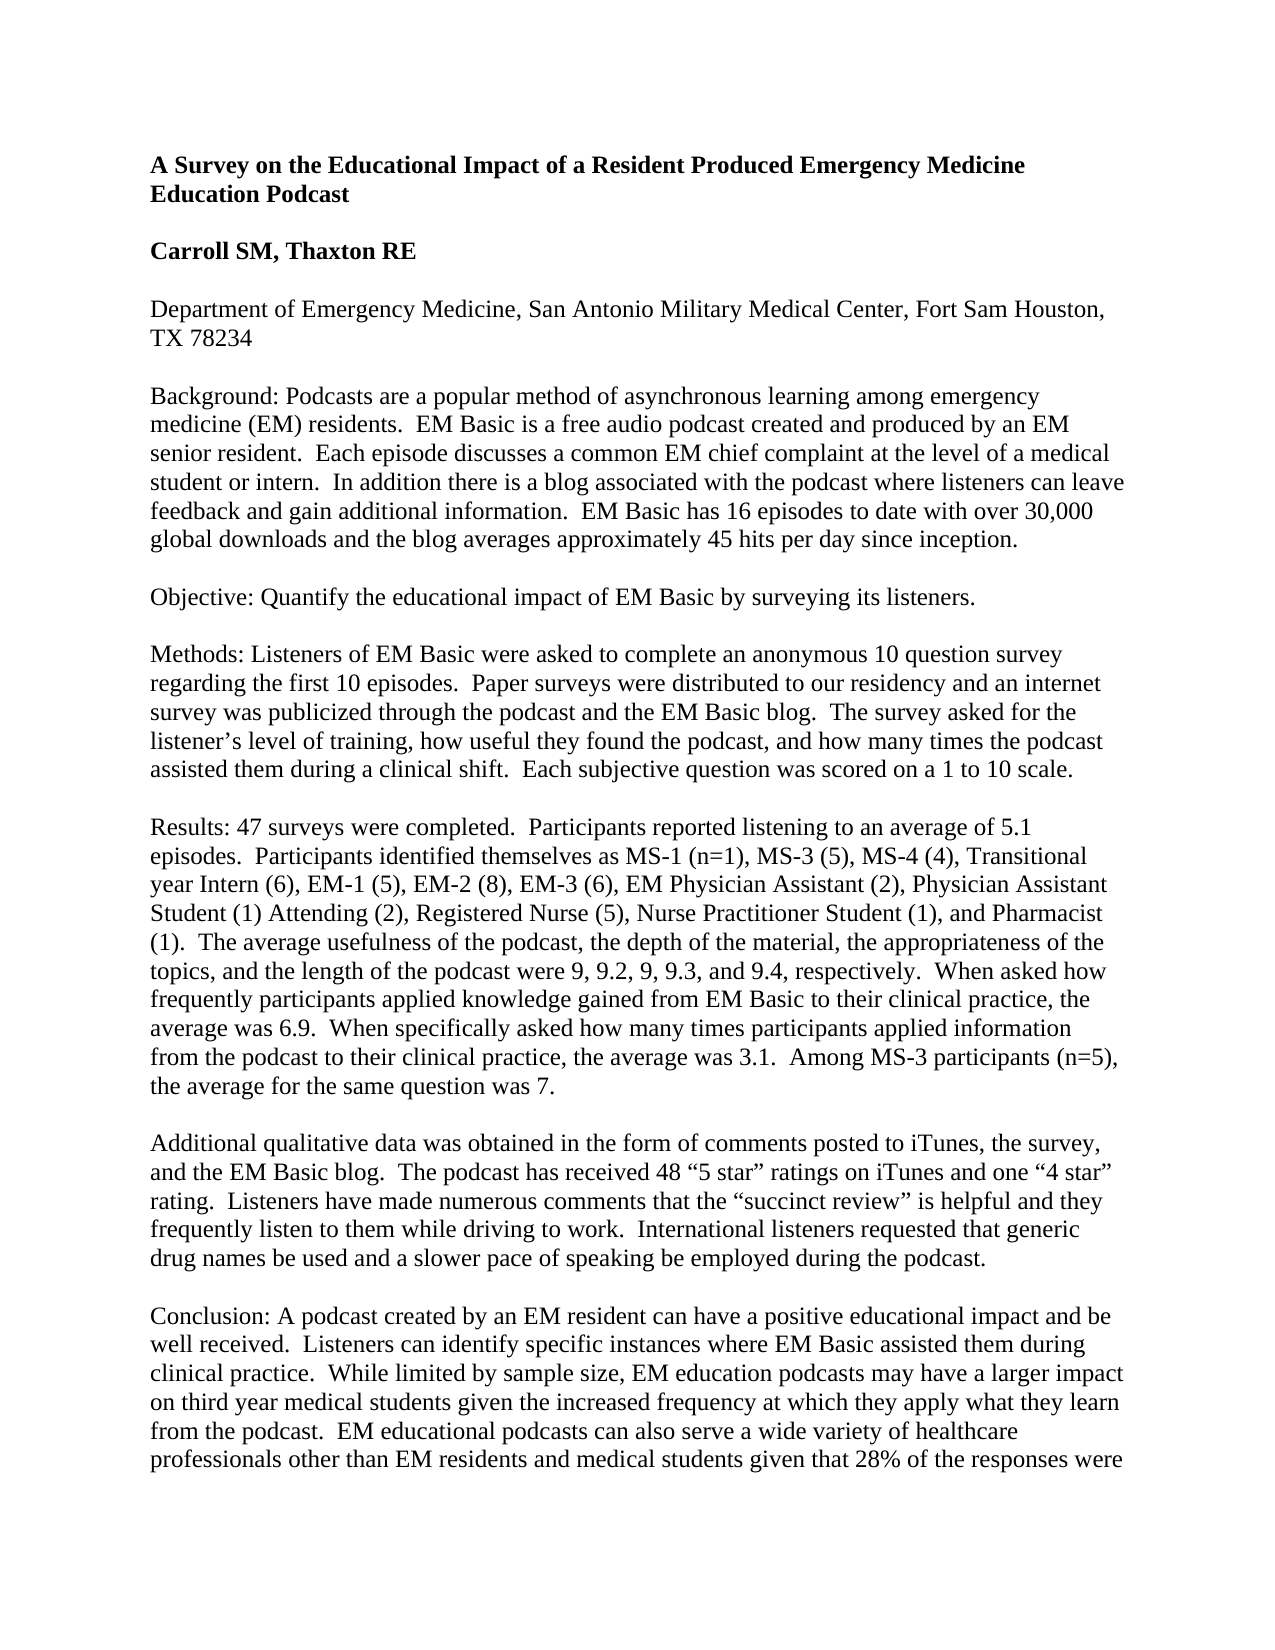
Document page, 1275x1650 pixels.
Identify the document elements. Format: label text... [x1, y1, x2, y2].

text A Survey on the Educational Impact of a Resident Produced Emergency Medicine Education Podcast [150, 150, 1125, 207]
text Methods: Listeners of EM Basic were asked to complete an anonymous 10 question survey regarding the first 10 episodes. Paper surveys were distributed to our residency and an internet survey was publicized through the podcast and the EM Basic blog. The survey asked for the listener’s level of training, how useful they found the podcast, and how many times the podcast assisted them during a clinical shift. Each subjective question was scored on a 1 to 10 scale. [150, 639, 1125, 783]
text Background: Podcasts are a popular method of asynchronous learning among emergency medicine (EM) residents. EM Basic is a free audio podcast created and produced by an EM senior resident. Each episode discusses a common EM chief complaint at the level of a medical student or intern. In addition there is a blog associated with the podcast where listeners can leave feedback and gain additional information. EM Basic has 16 episodes to date with over 30,000 global downloads and the blog averages approximately 45 hits per day since inception. [150, 381, 1125, 553]
text Additional qualitative data was obtained in the form of comments posted to iTunes, the survey, and the EM Basic blog. The podcast has received 48 “5 star” ratings on iTunes and one “4 star” rating. Listeners have made numerous comments that the “succinct review” is helpful and they frequently listen to them while driving to work. International listeners requested that generic drug names be used and a slower pace of speaking be employed during the podcast. [150, 1128, 1125, 1272]
text Department of Emergency Medicine, San Antonio Military Medical Center, Fort Sam Houston, TX 78234 [150, 294, 1125, 352]
text Objective: Quantify the educational impact of EM Basic by surveying its listeners. [150, 582, 1125, 611]
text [150, 1301, 1125, 1473]
text Carroll SM, Thaxton RE [150, 236, 1125, 265]
text Results: 47 surveys were completed. Participants reported listening to an average of 5.1 episodes. Participants identified themselves as MS-1 (n=1), MS-3 (5), MS-4 (4), Transitional year Intern (6), EM-1 (5), EM-2 (8), EM-3 (6), EM Physician Assistant (2), Physician Assistant Student (1) Attending (2), Registered Nurse (5), Nurse Practitioner Student (1), and Pharmacist (1). The average usefulness of the podcast, the depth of the material, the appropriateness of the topics, and the length of the podcast were 9, 9.2, 9, 9.3, and 9.4, respectively. When asked how frequently participants applied knowledge gained from EM Basic to their clinical practice, the average was 6.9. When specifically asked how many times participants applied information from the podcast to their clinical practice, the average was 3.1. Among MS-3 participants (n=5), the average for the same question was 7. [150, 812, 1125, 1099]
